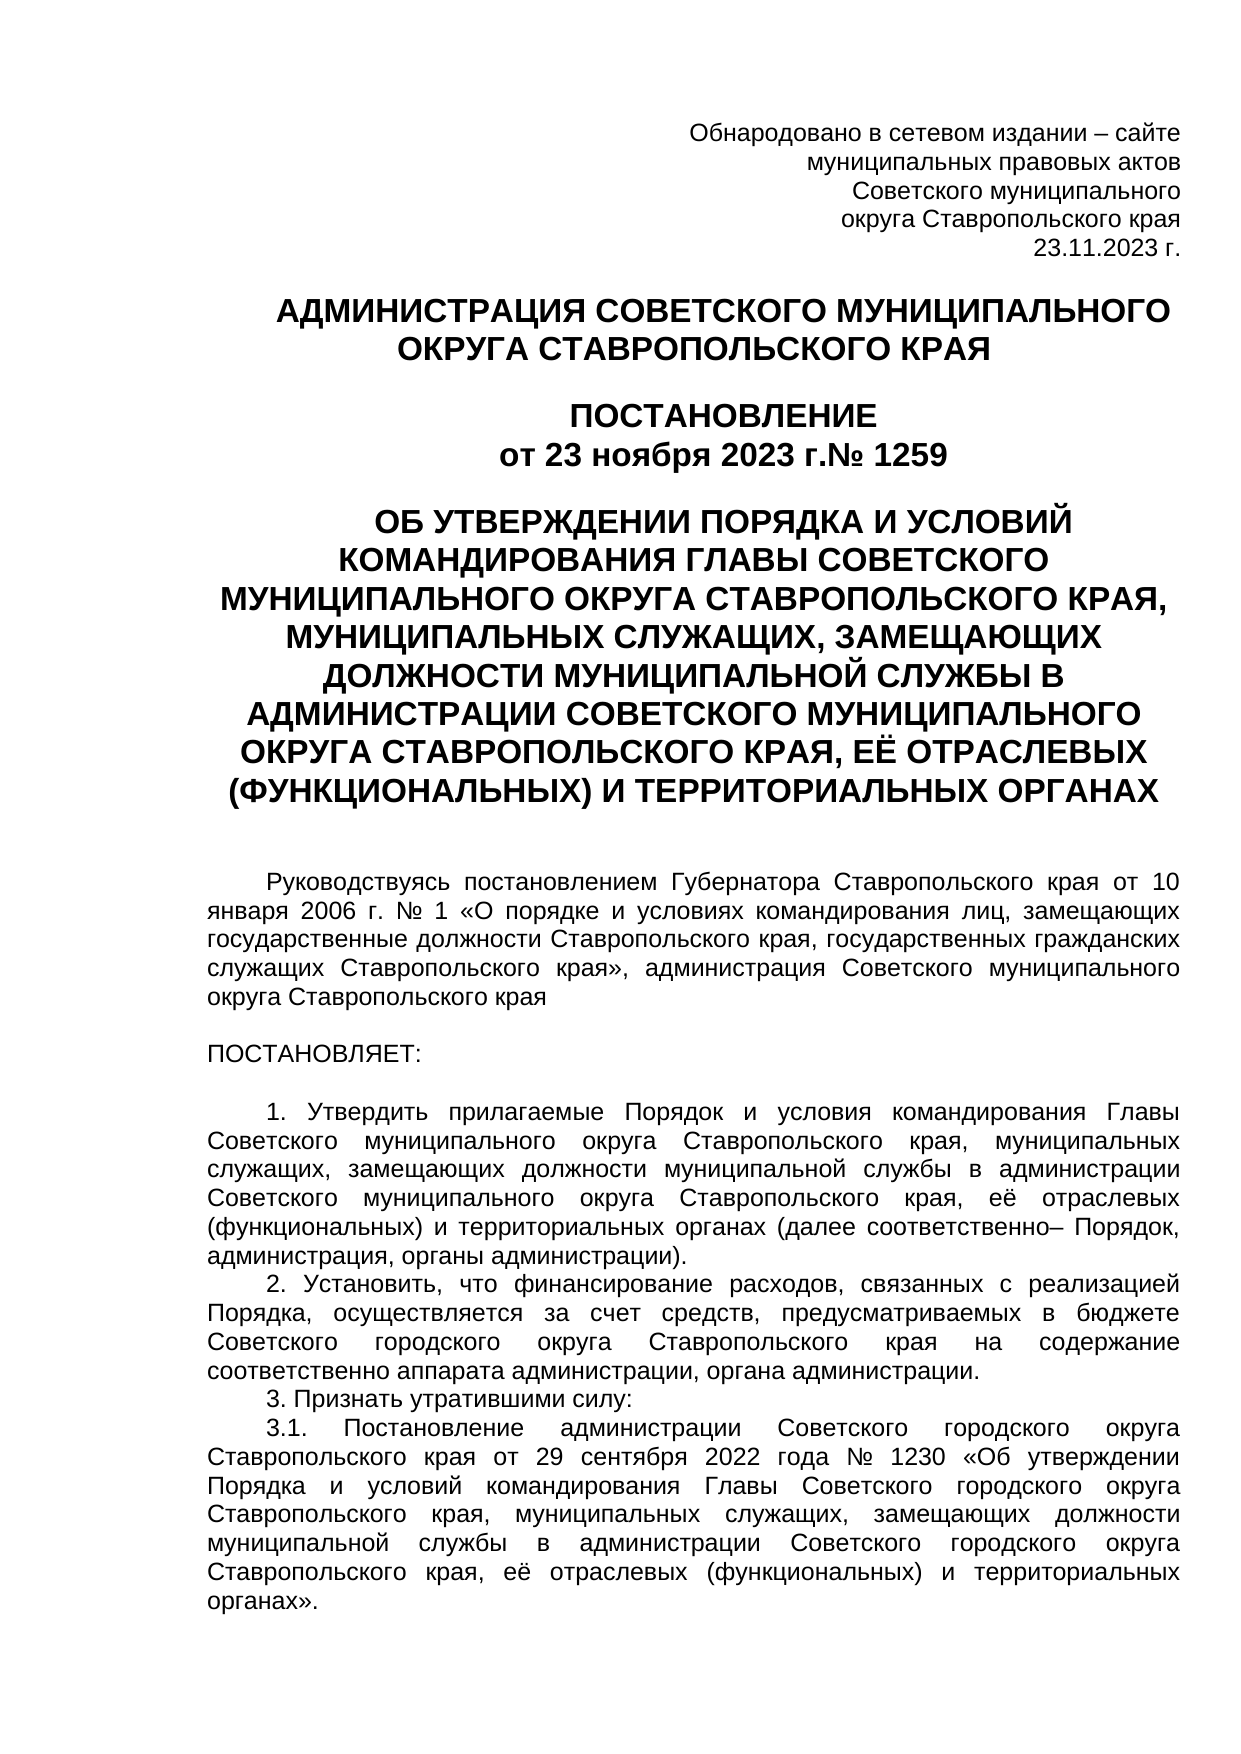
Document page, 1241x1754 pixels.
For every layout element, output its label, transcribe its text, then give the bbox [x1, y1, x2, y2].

text муниципальных правовых актов [207, 147, 1181, 176]
text 1. Утвердить прилагаемые Порядок и условия командирования Главы Советского муниципального округа Ставропольского края, муниципальных служащих, замещающих должности муниципальной службы в администрации Советского муниципального округа Ставропольского края, её отраслевых (функциональных) и территориальных органах (далее соответственно– Порядок, администрация, органы администрации). [207, 1097, 1181, 1269]
text ОБ УТВЕРЖДЕНИИ ПОРЯДКА И УСЛОВИЙ КОМАНДИРОВАНИЯ ГЛАВЫ СОВЕТСКОГО МУНИЦИПАЛЬНОГО ОКРУГА СТАВРОПОЛЬСКОГО КРАЯ, МУНИЦИПАЛЬНЫХ СЛУЖАЩИХ, ЗАМЕЩАЮЩИХ ДОЛЖНОСТИ МУНИЦИПАЛЬНОЙ СЛУЖБЫ В АДМИНИСТРАЦИИ СОВЕТСКОГО МУНИЦИПАЛЬНОГО ОКРУГА СТАВРОПОЛЬСКОГО КРАЯ, ЕЁ ОТРАСЛЕВЫХ (ФУНКЦИОНАЛЬНЫХ) И ТЕРРИТОРИАЛЬНЫХ ОРГАНАХ [207, 502, 1181, 809]
text ПОСТАНОВЛЕНИЕ [207, 396, 1181, 435]
text 23.11.2023 г. [207, 233, 1181, 262]
text от 23 ноября 2023 г.№ 1259 [207, 435, 1181, 473]
text Советского муниципального [207, 176, 1181, 204]
text округа Ставропольского края [207, 204, 1181, 233]
text 3. Признать утратившими силу: [207, 1384, 1181, 1413]
text Руководствуясь постановлением Губернатора Ставропольского края от 10 января 2006 г. № 1 «О порядке и условиях командирования лиц, замещающих государственные должности Ставропольского края, государственных гражданских служащих Ставропольского края», администрация Советского муниципального округа Ставропольского края [207, 867, 1181, 1011]
text 2. Установить, что финансирование расходов, связанных с реализацией Порядка, осуществляется за счет средств, предусматриваемых в бюджете Советского городского округа Ставропольского края на содержание соответственно аппарата администрации, органа администрации. [207, 1269, 1181, 1384]
text АДМИНИСТРАЦИЯ СОВЕТСКОГО МУНИЦИПАЛЬНОГО ОКРУГА СТАВРОПОЛЬСКОГО КРАЯ [207, 291, 1181, 367]
text Обнародовано в сетевом издании – сайте [207, 118, 1181, 147]
text 3.1. Постановление администрации Советского городского округа Ставропольского края от 29 сентября 2022 года № 1230 «Об утверждении Порядка и условий командирования Главы Советского городского округа Ставропольского края, муниципальных служащих, замещающих должности муниципальной службы в администрации Советского городского округа Ставропольского края, её отраслевых (функциональных) и территориальных органах». [207, 1413, 1181, 1614]
text ПОСТАНОВЛЯЕТ: [207, 1039, 1181, 1068]
